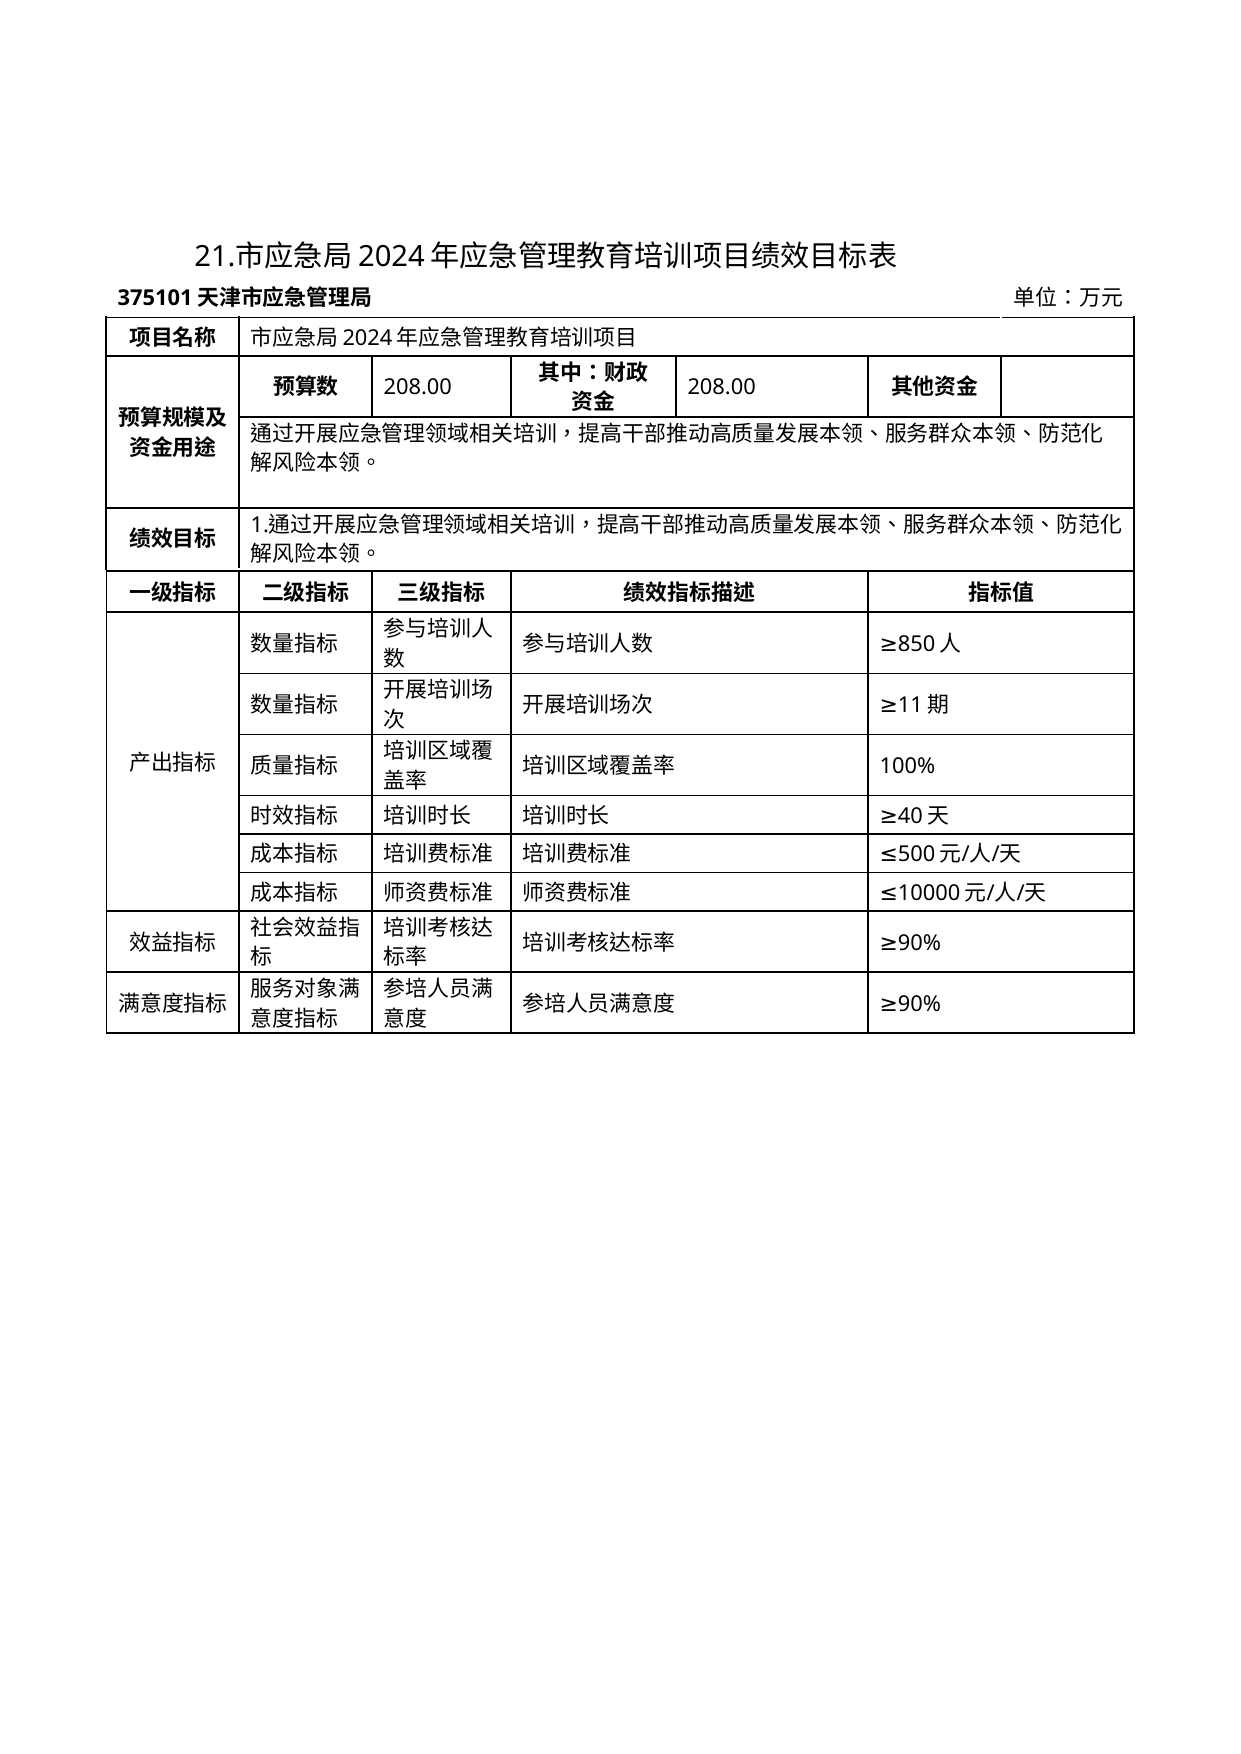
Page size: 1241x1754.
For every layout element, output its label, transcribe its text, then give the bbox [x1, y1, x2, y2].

table_cell 培训考核达标率 [373, 912, 510, 971]
table_cell 产出指标 [107, 613, 238, 910]
table_cell 1.通过开展应急管理领域相关培训，提高干部推动高质量发展本领、服务群众本领、防范化解风险本领。 [240, 509, 1133, 568]
table_cell 参与培训人数 [373, 613, 510, 672]
table_cell 培训时长 [512, 796, 867, 833]
table_cell ≤500元/人/天 [869, 835, 1133, 872]
table_cell 效益指标 [107, 912, 238, 971]
table_cell 数量指标 [240, 674, 371, 733]
table_cell 时效指标 [240, 796, 371, 833]
table_cell 参与培训人数 [512, 613, 867, 672]
table_cell 项目名称 [107, 318, 238, 355]
table_cell 绩效目标 [107, 509, 238, 568]
table_cell 师资费标准 [373, 873, 510, 910]
table_cell ≥850人 [869, 613, 1133, 672]
table_cell 培训考核达标率 [512, 912, 867, 971]
table_cell 培训区域覆盖率 [373, 735, 510, 795]
table_cell 通过开展应急管理领域相关培训，提高干部推动高质量发展本领、服务群众本领、防范化解风险本领。 [240, 418, 1133, 507]
table_cell 208.00 [677, 357, 867, 416]
table_cell 培训区域覆盖率 [512, 735, 867, 795]
table_header 一级指标 [107, 572, 238, 611]
table_cell 成本指标 [240, 873, 371, 910]
table_header 375101天津市应急管理局 [107, 277, 1000, 316]
table_cell 社会效益指标 [240, 912, 371, 971]
table_cell 参培人员满意度 [512, 973, 867, 1032]
table_cell 参培人员满意度 [373, 973, 510, 1032]
table_cell 其他资金 [869, 357, 1000, 416]
table_cell 成本指标 [240, 835, 371, 872]
table_cell 其中：财政 资金 [512, 357, 675, 416]
table_cell [1002, 357, 1133, 416]
table_cell 质量指标 [240, 735, 371, 795]
table_cell 预算数 [240, 357, 371, 416]
text 21.市应急局2024年应急管理教育培训项目绩效目标表 [136, 235, 1104, 275]
table_cell 满意度指标 [107, 973, 238, 1032]
table_cell 市应急局2024年应急管理教育培训项目 [240, 318, 1133, 355]
table_cell 预算规模及资金用途 [107, 357, 238, 507]
table_cell 培训费标准 [512, 835, 867, 872]
table_cell 开展培训场次 [512, 674, 867, 733]
table_header 指标值 [869, 572, 1133, 611]
table_cell 师资费标准 [512, 873, 867, 910]
table_cell ≥90% [869, 973, 1133, 1032]
table_cell ≤10000元/人/天 [869, 873, 1133, 910]
table_cell ≥90% [869, 912, 1133, 971]
table_cell 培训时长 [373, 796, 510, 833]
table_header 三级指标 [373, 572, 510, 611]
table_cell 数量指标 [240, 613, 371, 672]
table_header 单位：万元 [1002, 277, 1133, 316]
table_header 二级指标 [240, 572, 371, 611]
table_cell ≥40天 [869, 796, 1133, 833]
table_cell 培训费标准 [373, 835, 510, 872]
table_cell 开展培训场次 [373, 674, 510, 733]
table_cell ≥11期 [869, 674, 1133, 733]
table_cell 100% [869, 735, 1133, 795]
table_header 绩效指标描述 [512, 572, 867, 611]
table_cell 208.00 [373, 357, 510, 416]
table_cell 服务对象满意度指标 [240, 973, 371, 1032]
